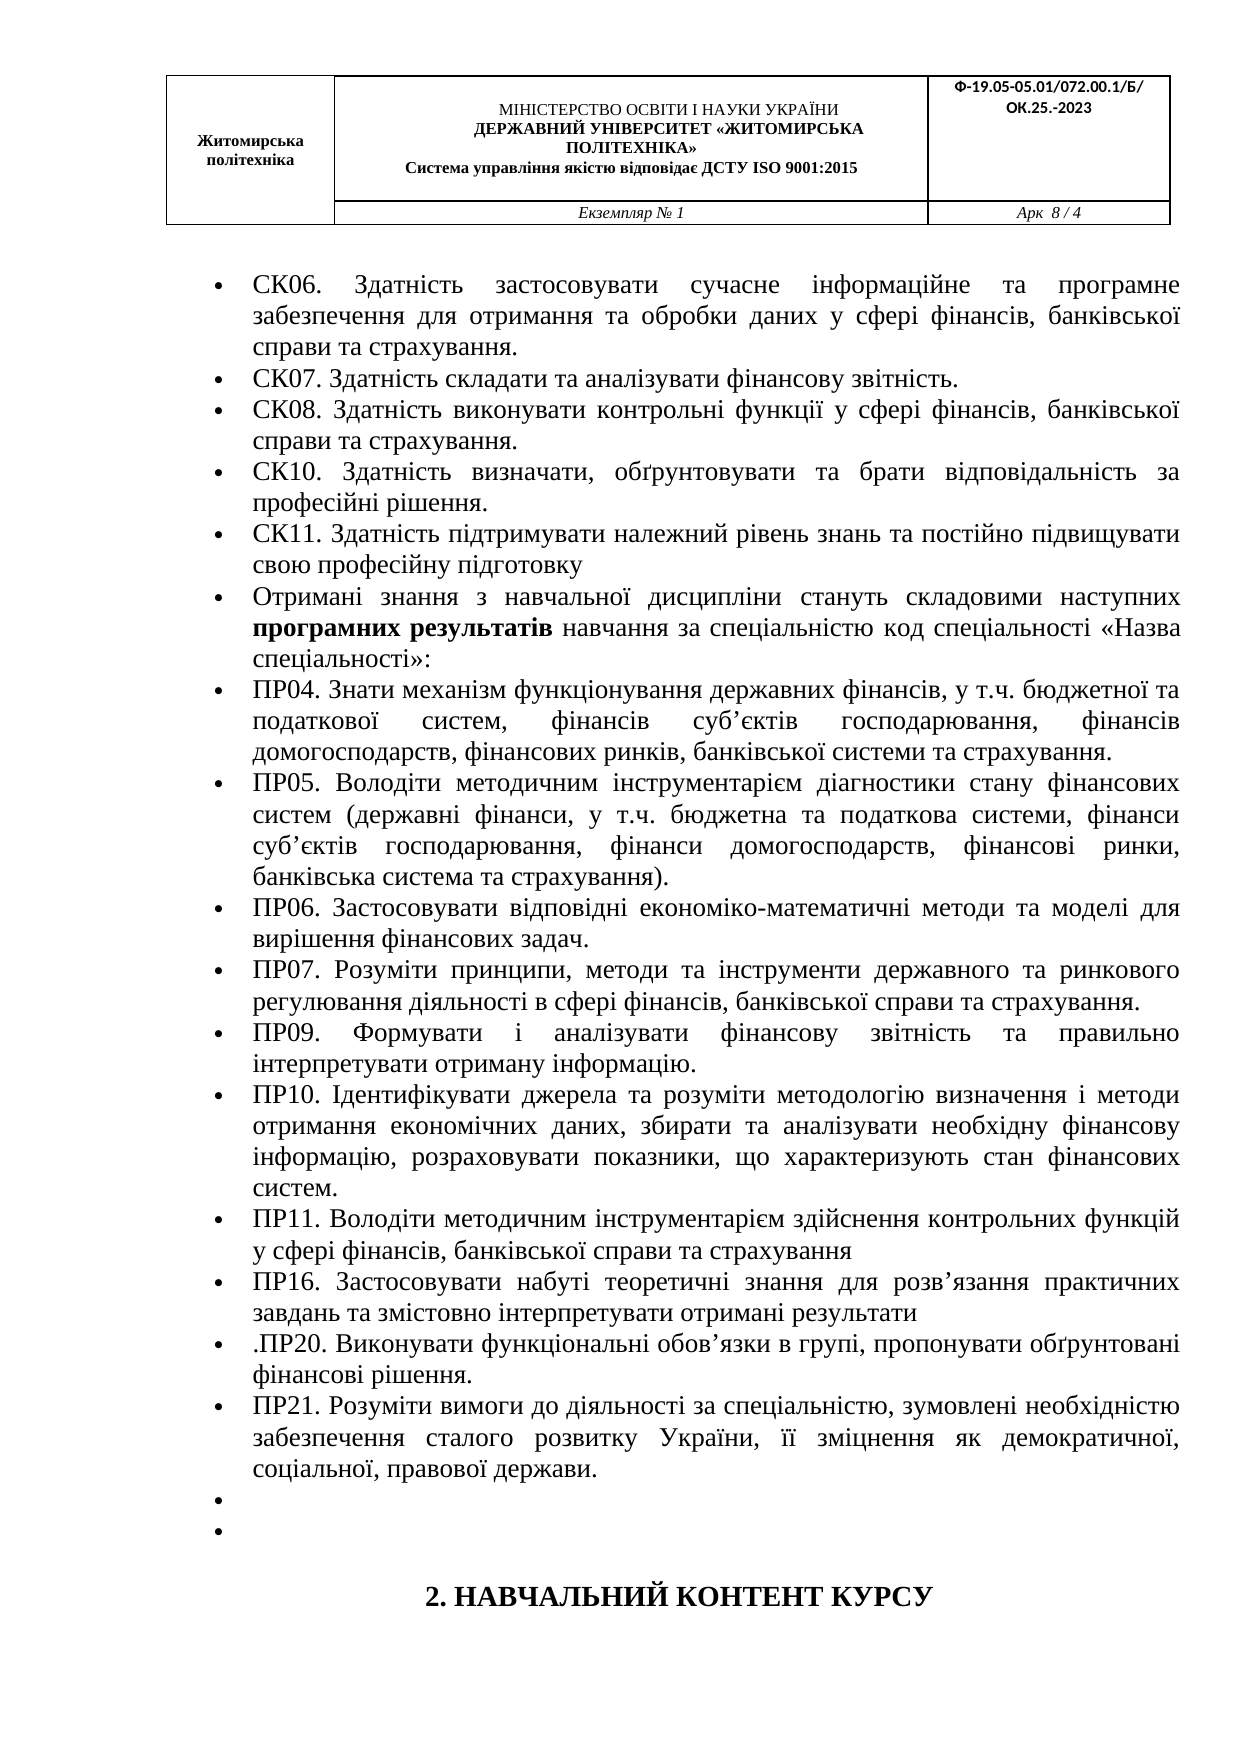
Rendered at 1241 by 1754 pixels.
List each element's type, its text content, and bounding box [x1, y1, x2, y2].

list ПР10. Ідентифікувати джерела та розуміти методологію визначення і методи отримання економічних даних, збирати та аналізувати необхідну фінансову інформацію, розраховувати показники, що характеризують стан фінансових систем. [215, 1078, 1181, 1203]
list ПР06. Застосовувати відповідні економіко-математичні методи та моделі для вирішення фінансових задач. [215, 891, 1181, 953]
list СК10. Здатність визначати, обґрунтовувати та брати відповідальність за професійні рішення. [215, 455, 1181, 517]
list ПР11. Володіти методичним інструментарієм здійснення контрольних функцій у сфері фінансів, банківської справи та страхування [215, 1203, 1181, 1265]
list ПР07. Розуміти принципи, методи та інструменти державного та ринкового регулювання діяльності в сфері фінансів, банківської справи та страхування. [215, 953, 1181, 1016]
list ПР16. Застосовувати набуті теоретичні знання для розв’язання практичних завдань та змістовно інтерпретувати отримані результати [215, 1265, 1181, 1327]
list ПР21. Розуміти вимоги до діяльності за спеціальністю, зумовлені необхідністю забезпечення сталого розвитку України, її зміцнення як демократичної, соціальної, правової держави. [215, 1389, 1181, 1483]
list СК08. Здатність виконувати контрольні функції у сфері фінансів, банківської справи та страхування. [215, 393, 1181, 455]
list Отримані знання з навчальної дисципліни стануть складовими наступних програмних результатів навчання за спеціальністю код спеціальності «Назва спеціальності»: [215, 580, 1181, 673]
list .ПР20. Виконувати функціональні обов’язки в групі, пропонувати обґрунтовані фінансові рішення. [215, 1327, 1181, 1389]
list ПР04. Знати механізм функціонування державних фінансів, у т.ч. бюджетної та податкової систем, фінансів суб’єктів господарювання, фінансів домогосподарств, фінансових ринків, банківської системи та страхування. [215, 673, 1181, 767]
text 2. НАВЧАЛЬНИЙ КОНТЕНТ КУРСУ [177, 1579, 1181, 1612]
list ПР09. Формувати і аналізувати фінансову звітність та правильно інтерпретувати отриману інформацію. [215, 1016, 1181, 1078]
list ПР05. Володіти методичним інструментарієм діагностики стану фінансових систем (державні фінанси, у т.ч. бюджетна та податкова системи, фінанси суб’єктів господарювання, фінанси домогосподарств, фінансові ринки, банківська система та страхування). [215, 767, 1181, 891]
list СК07. Здатність складати та аналізувати фінансову звітність. [215, 362, 1181, 393]
list СК11. Здатність підтримувати належний рівень знань та постійно підвищувати свою професійну підготовку [215, 517, 1181, 580]
list СК06. Здатність застосовувати сучасне інформаційне та програмне забезпечення для отримання та обробки даних у сфері фінансів, банківської справи та страхування. [215, 268, 1181, 362]
